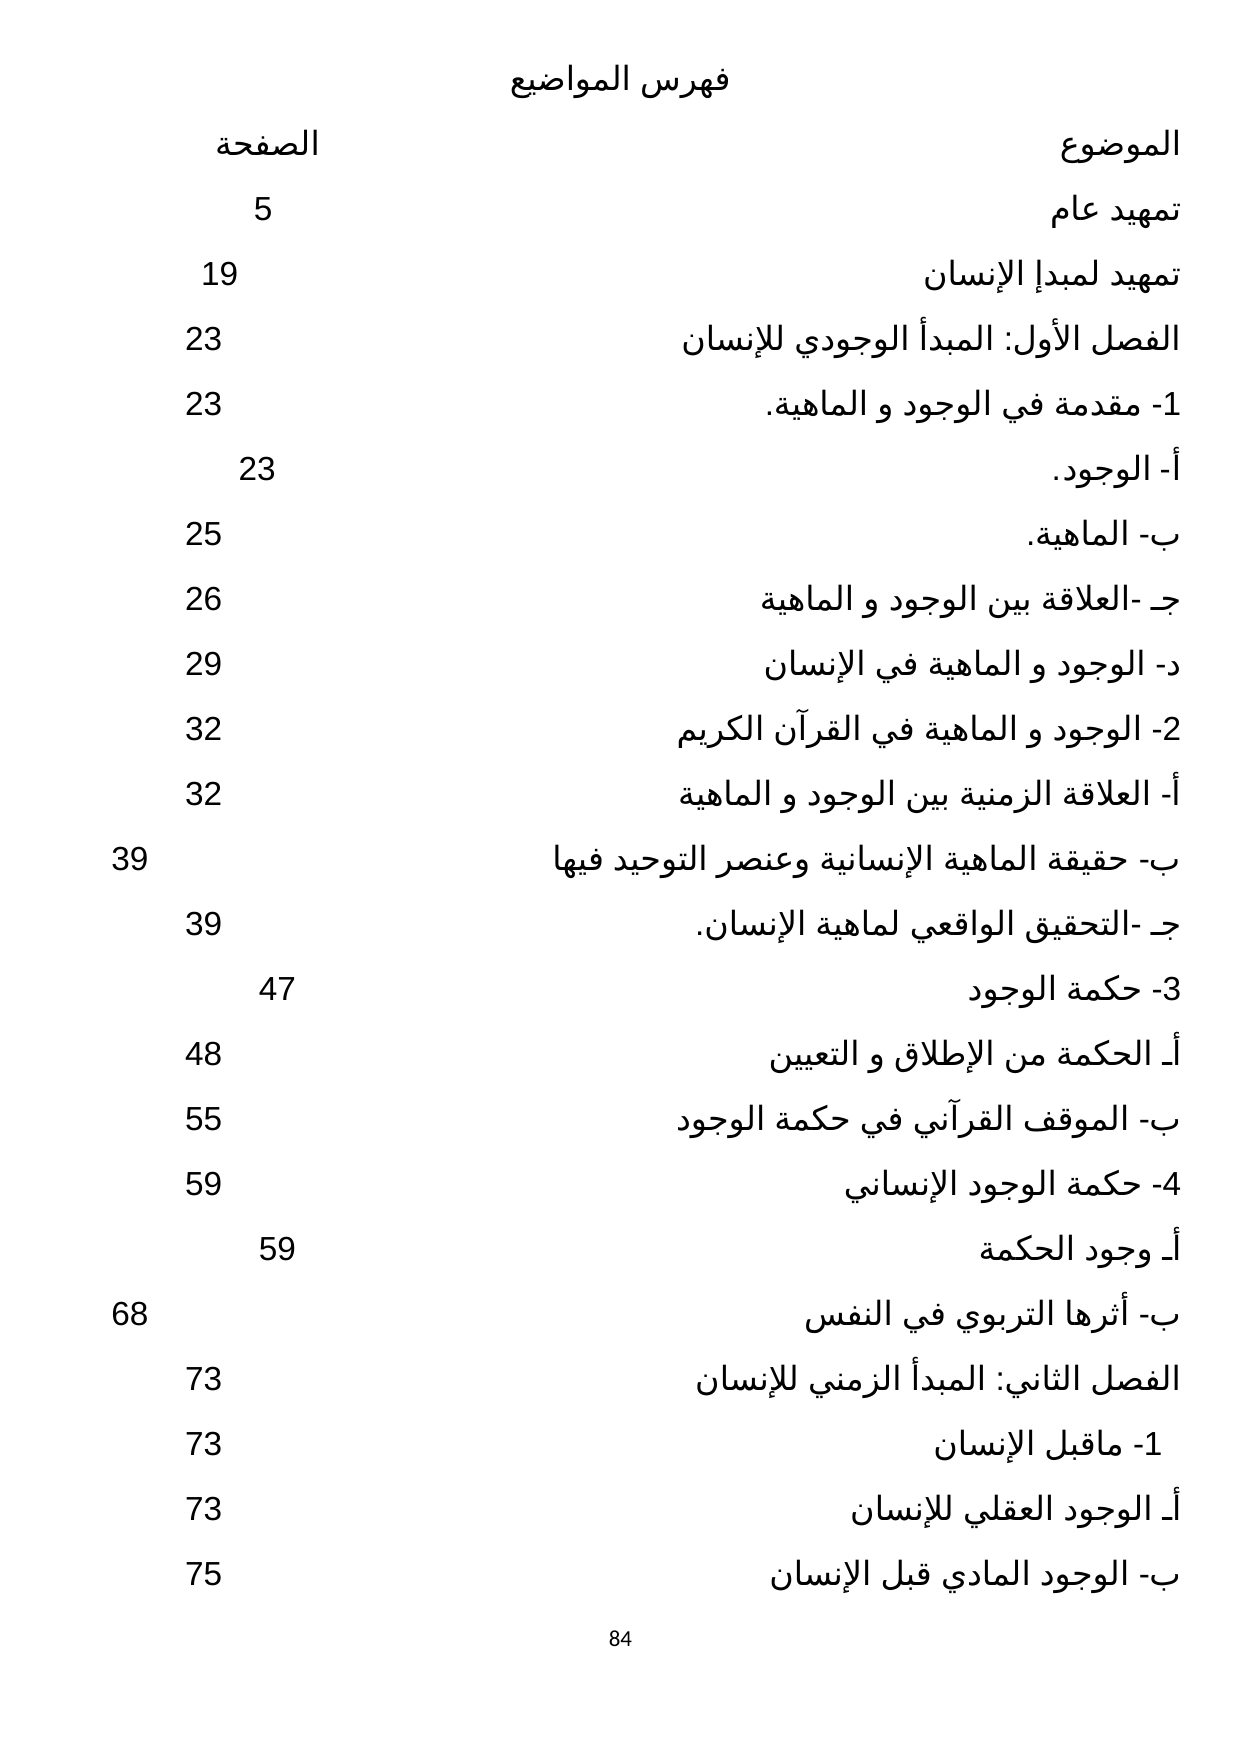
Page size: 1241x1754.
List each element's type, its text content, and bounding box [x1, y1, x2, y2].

text جـ -التحقيق الواقعي لماهية الإنسان. 39 [59, 904, 1181, 942]
text الفصل الثاني: المبدأ الزمني للإنسان 73 [59, 1359, 1181, 1397]
text 1- ماقبل الإنسان 73 [59, 1424, 1181, 1462]
text ب- الماهية. 25 [59, 514, 1181, 552]
text د- الوجود و الماهية في الإنسان 29 [59, 644, 1181, 682]
text فهرس المواضيع [59, 59, 1181, 97]
text 1- مقدمة في الوجود و الماهية. 23 [59, 384, 1181, 422]
text أـ الحكمة من الإطلاق و التعيين 48 [59, 1034, 1181, 1072]
text الموضوع الصفحة [59, 124, 1181, 162]
text الفصل الأول: المبدأ الوجودي للإنسان 23 [59, 319, 1181, 357]
text أ- العلاقة الزمنية بين الوجود و الماهية 32 [59, 774, 1181, 812]
text ب- حقيقة الماهية الإنسانية وعنصر التوحيد فيها 39 [59, 839, 1181, 877]
text جـ -العلاقة بين الوجود و الماهية 26 [59, 579, 1181, 617]
text ب- أثرها التربوي في النفس 68 [59, 1294, 1181, 1332]
text تمهيد لمبدإ الإنسان 19 [59, 254, 1181, 292]
text تمهيد عام 5 [59, 189, 1181, 227]
text أـ وجود الحكمة 59 [59, 1229, 1181, 1267]
text أـ الوجود العقلي للإنسان 73 [59, 1489, 1181, 1527]
text 2- الوجود و الماهية في القرآن الكريم 32 [59, 709, 1181, 747]
text ب- الوجود المادي قبل الإنسان 75 [59, 1554, 1181, 1592]
text 3- حكمة الوجود 47 [59, 969, 1181, 1007]
text ب- الموقف القرآني في حكمة الوجود 55 [59, 1099, 1181, 1137]
text أ- الوجود. 23 [59, 449, 1181, 487]
text 4- حكمة الوجود الإنساني 59 [59, 1164, 1181, 1202]
